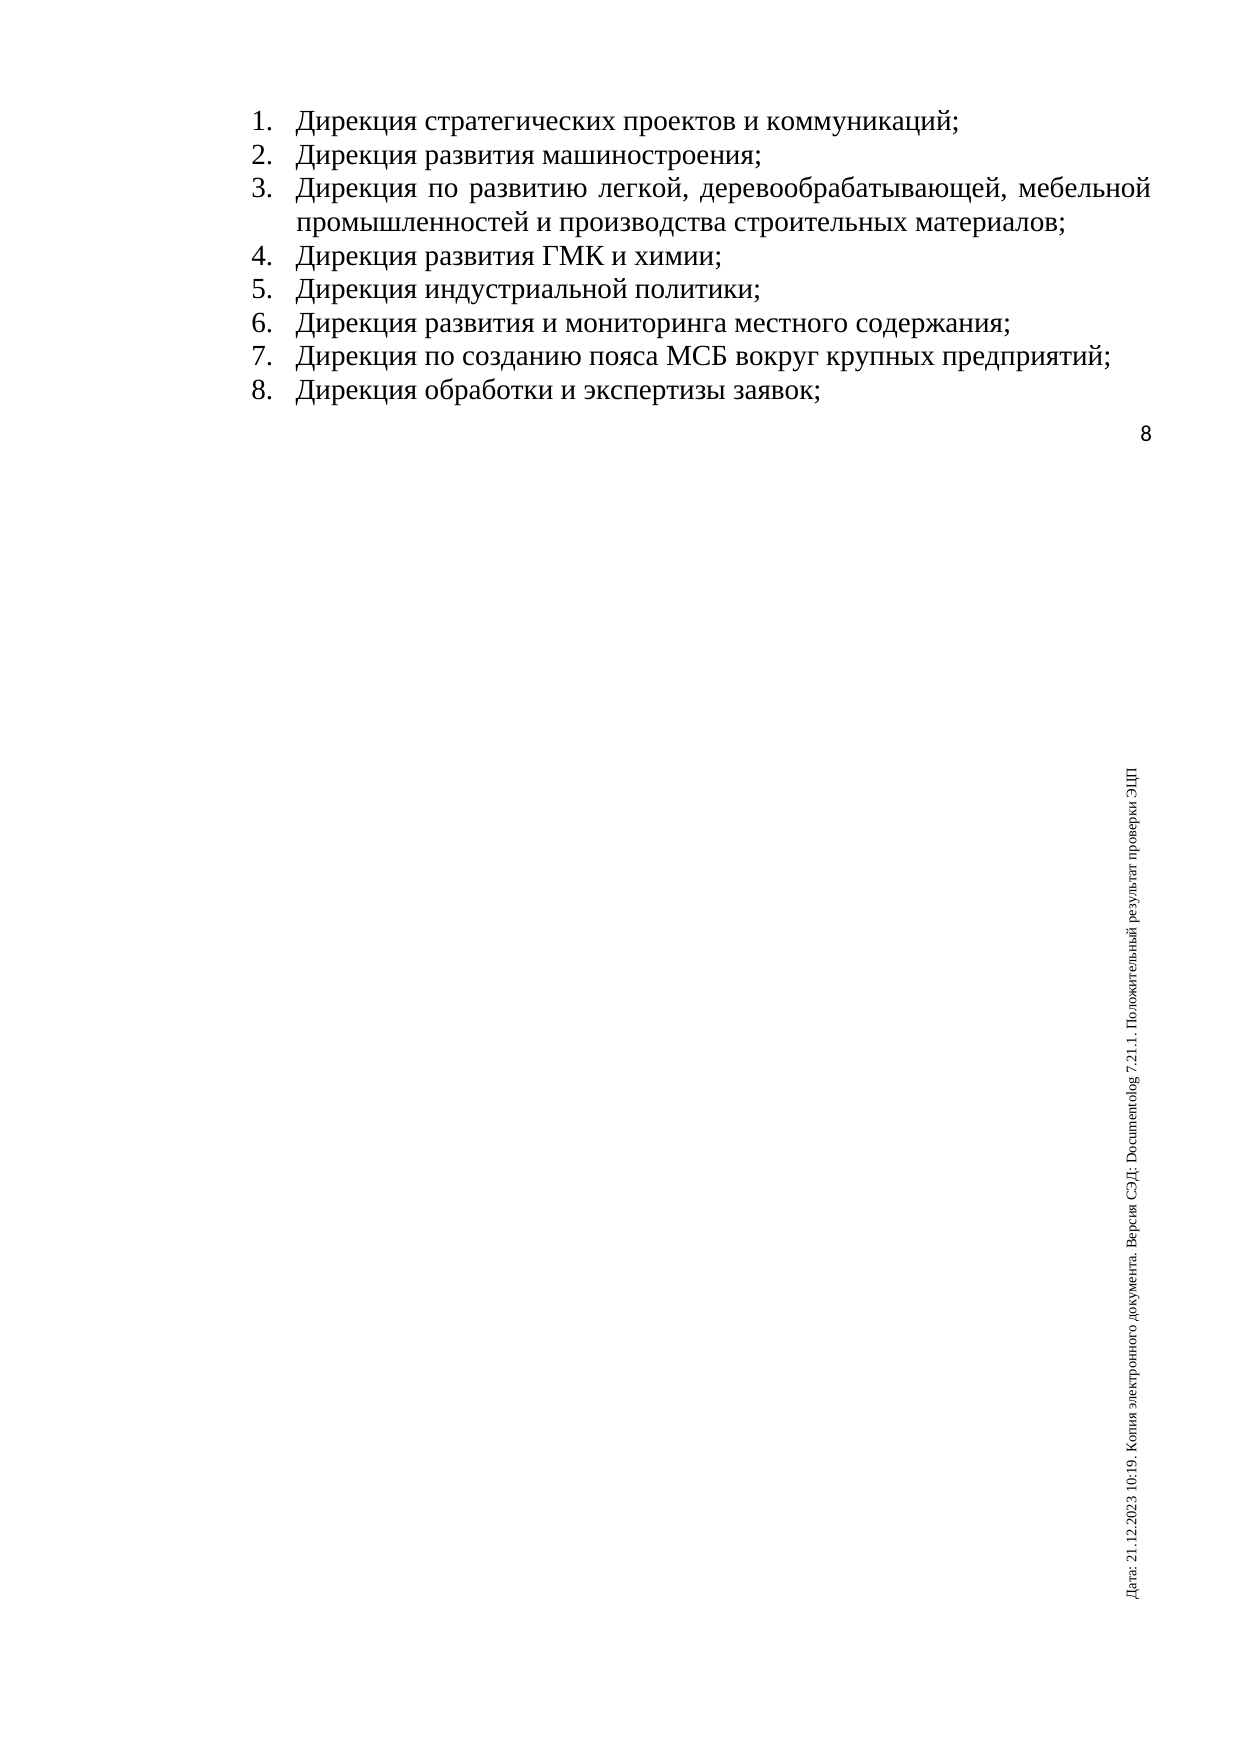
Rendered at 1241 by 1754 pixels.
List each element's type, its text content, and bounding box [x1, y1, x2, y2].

list Дирекция по созданию пояса МСБ вокруг крупных предприятий; [251, 338, 1152, 372]
list Дирекция развития ГМК и химии; [251, 238, 1152, 271]
list Дирекция развития и мониторинга местного содержания; [251, 305, 1152, 338]
list Дирекция стратегических проектов и коммуникаций; [251, 103, 1152, 137]
list Дирекция развития машиностроения; [251, 137, 1152, 171]
list Дирекция обработки и экспертизы заявок; [251, 372, 1152, 405]
list Дирекция индустриальной политики; [251, 271, 1152, 305]
list Дирекция по развитию легкой, деревообрабатывающей, мебельной промышленностей и производства строительных материалов; [251, 171, 1152, 238]
